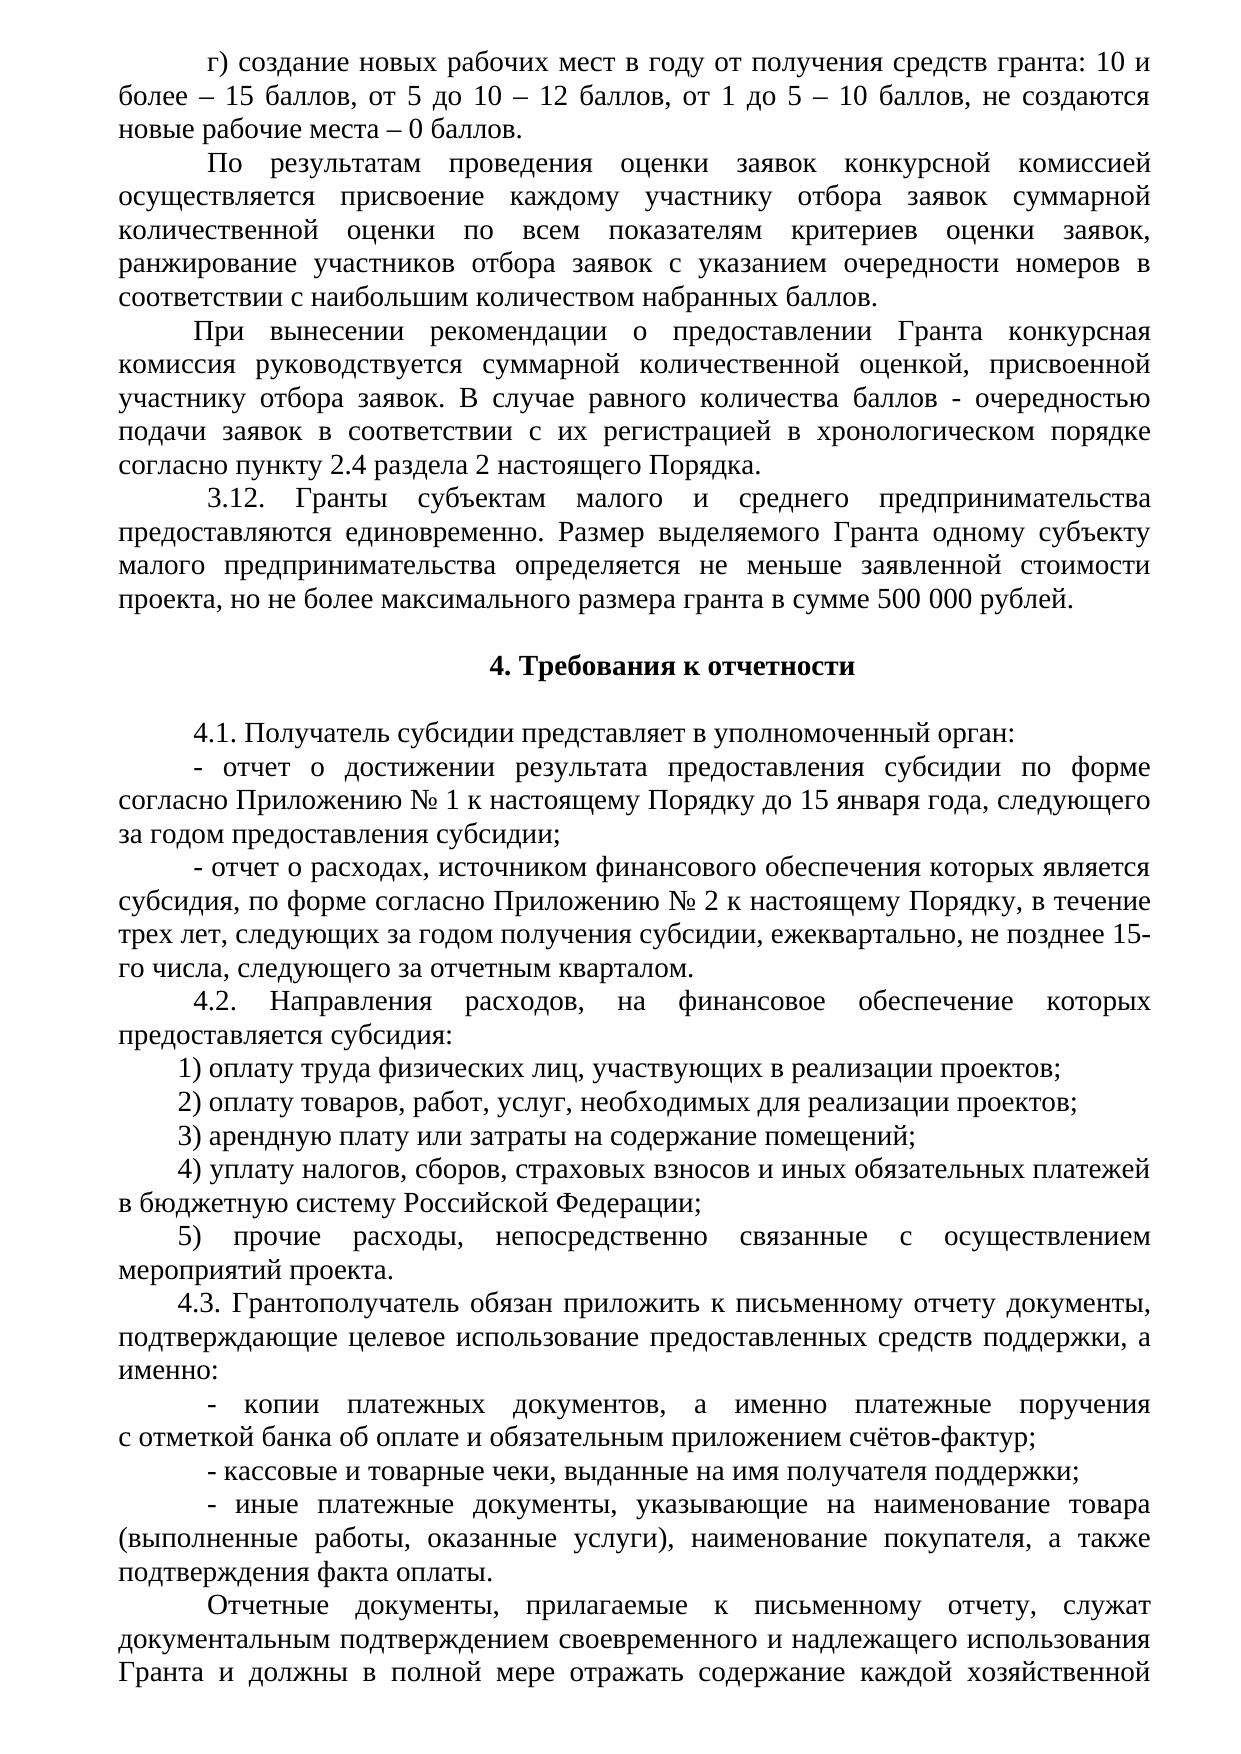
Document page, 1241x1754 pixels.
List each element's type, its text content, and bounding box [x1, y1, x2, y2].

text - кассовые и товарные чеки, выданные на имя получателя поддержки; [118, 1453, 1152, 1487]
text При вынесении рекомендации о предоставлении Гранта конкурсная комиссия руководствуется суммарной количественной оценкой, присвоенной участнику отбора заявок. В случае равного количества баллов - очередностью подачи заявок в соответствии с их регистрацией в хронологическом порядке согласно пункту 2.4 раздела 2 настоящего Порядка. [118, 313, 1152, 480]
text 2) оплату товаров, работ, услуг, необходимых для реализации проектов; [118, 1084, 1152, 1118]
text - отчет о расходах, источником финансового обеспечения которых является субсидия, по форме согласно Приложению № 2 к настоящему Порядку, в течение трех лет, следующих за годом получения субсидии, ежеквартально, не позднее 15-го числа, следующего за отчетным кварталом. [118, 849, 1152, 983]
text 4) уплату налогов, сборов, страховых взносов и иных обязательных платежей в бюджетную систему Российской Федерации; [118, 1151, 1152, 1218]
text - иные платежные документы, указывающие на наименование товара (выполненные работы, оказанные услуги), наименование покупателя, а также подтверждения факта оплаты. [118, 1487, 1152, 1587]
text 5) прочие расходы, непосредственно связанные с осуществлением мероприятий проекта. [118, 1218, 1152, 1285]
text 1) оплату труда физических лиц, участвующих в реализации проектов; [118, 1051, 1152, 1084]
text - отчет о достижении результата предоставления субсидии по форме согласно Приложению № 1 к настоящему Порядку до 15 января года, следующего за годом предоставления субсидии; [118, 749, 1152, 849]
text 3) арендную плату или затраты на содержание помещений; [118, 1118, 1152, 1151]
text 4.3. Грантополучатель обязан приложить к письменному отчету документы, подтверждающие целевое использование предоставленных средств поддержки, а именно: [118, 1285, 1152, 1386]
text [118, 1587, 1152, 1688]
text г) создание новых рабочих мест в году от получения средств гранта: 10 и более – 15 баллов, от 5 до 10 – 12 баллов, от 1 до 5 – 10 баллов, не создаются новые рабочие места – 0 баллов. [118, 44, 1152, 145]
text По результатам проведения оценки заявок конкурсной комиссией осуществляется присвоение каждому участнику отбора заявок суммарной количественной оценки по всем показателям критериев оценки заявок, ранжирование участников отбора заявок с указанием очередности номеров в соответствии с наибольшим количеством набранных баллов. [118, 145, 1152, 313]
text - копии платежных документов, а именно платежные поручения с отметкой банка об оплате и обязательным приложением счётов-фактур; [118, 1386, 1152, 1453]
text 4. Требования к отчетности [118, 648, 1152, 682]
text 4.1. Получатель субсидии представляет в уполномоченный орган: [118, 715, 1152, 749]
text 4.2. Направления расходов, на финансовое обеспечение которых предоставляется субсидия: [118, 983, 1152, 1051]
text 3.12. Гранты субъектам малого и среднего предпринимательства предоставляются единовременно. Размер выделяемого Гранта одному субъекту малого предпринимательства определяется не меньше заявленной стоимости проекта, но не более максимального размера гранта в сумме 500 000 рублей. [118, 480, 1152, 614]
